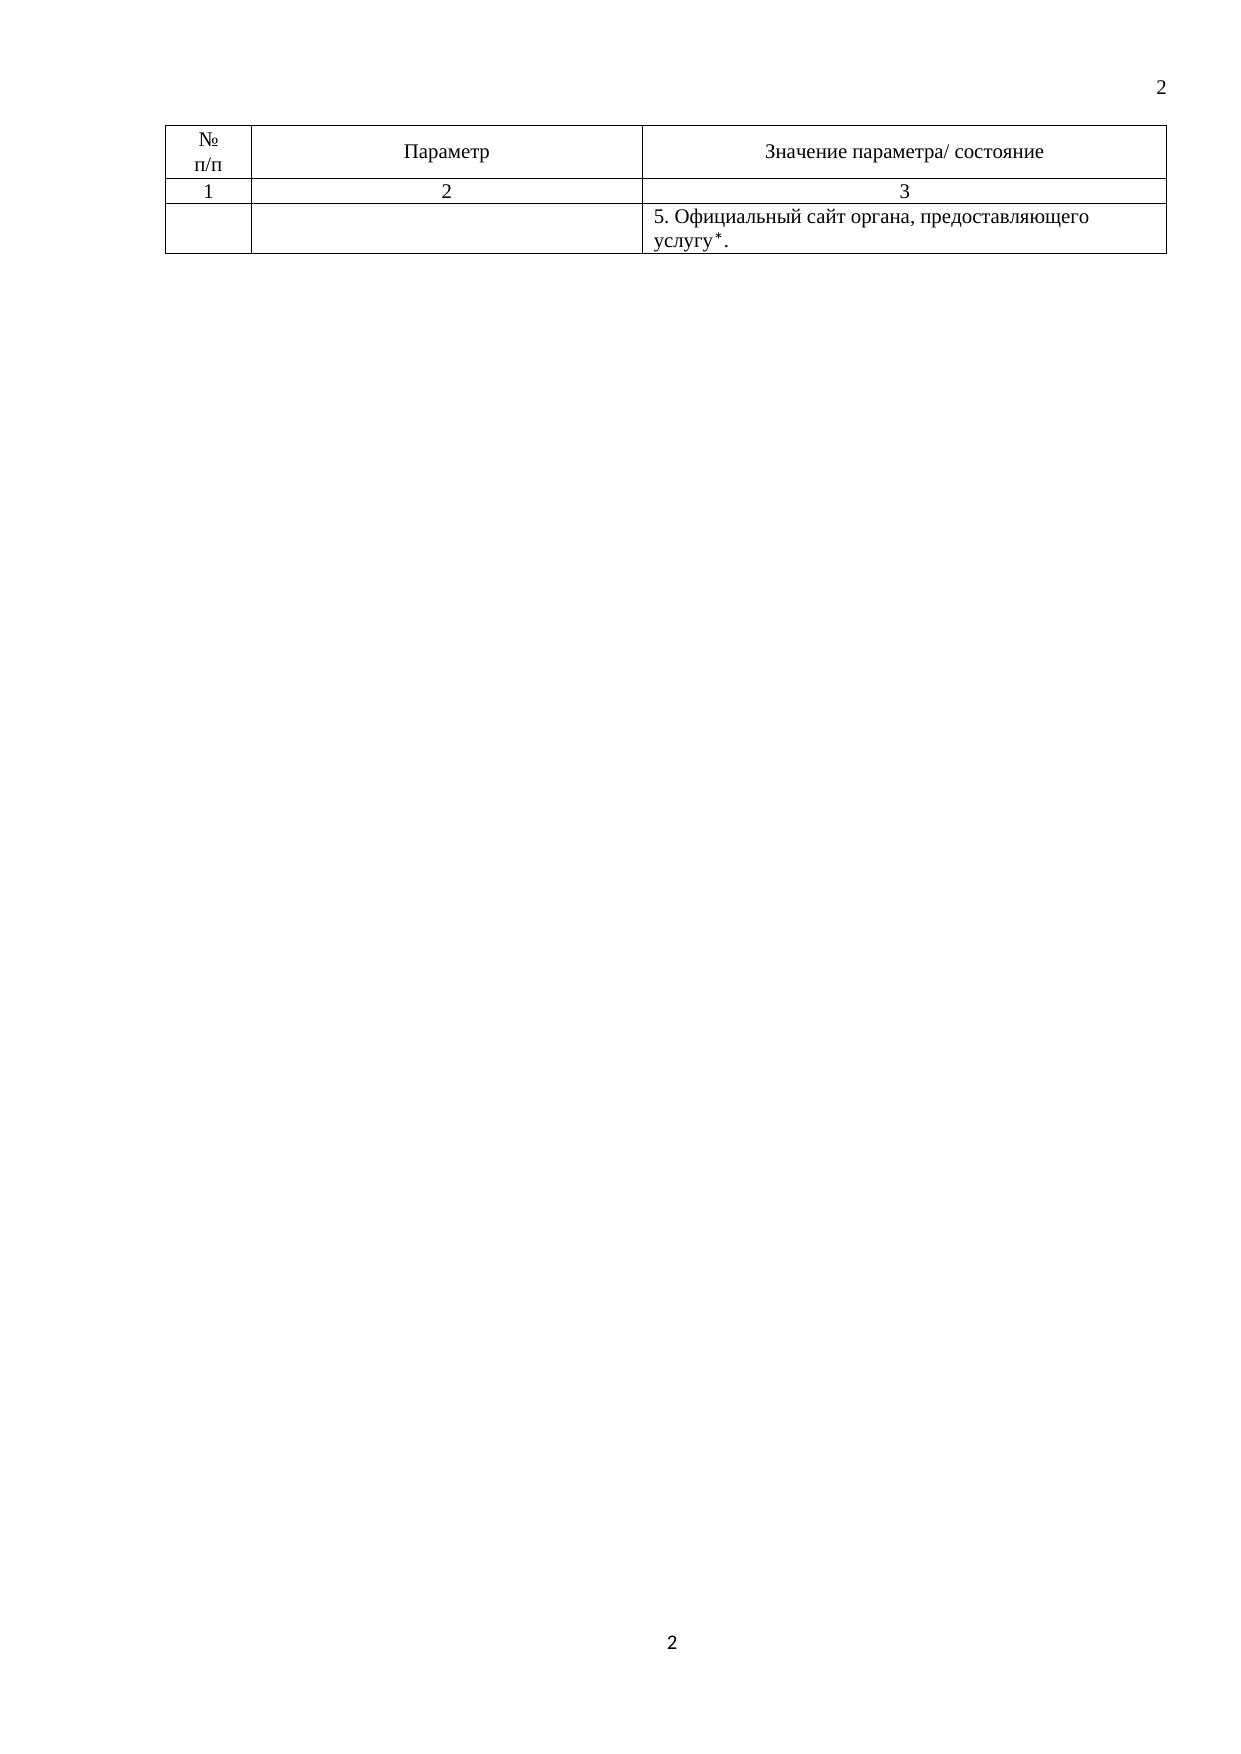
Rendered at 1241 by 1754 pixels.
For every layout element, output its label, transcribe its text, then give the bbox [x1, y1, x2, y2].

table_cell 2 [252, 179, 642, 203]
table_cell 7. [166, 204, 251, 253]
table_header № п/п [166, 126, 251, 177]
table_cell 3 [643, 179, 1166, 203]
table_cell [643, 204, 1166, 253]
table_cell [252, 204, 642, 253]
table_header Параметр [252, 126, 642, 177]
table_header Значение параметра/ состояние [643, 126, 1166, 177]
table_cell 1 [166, 179, 251, 203]
